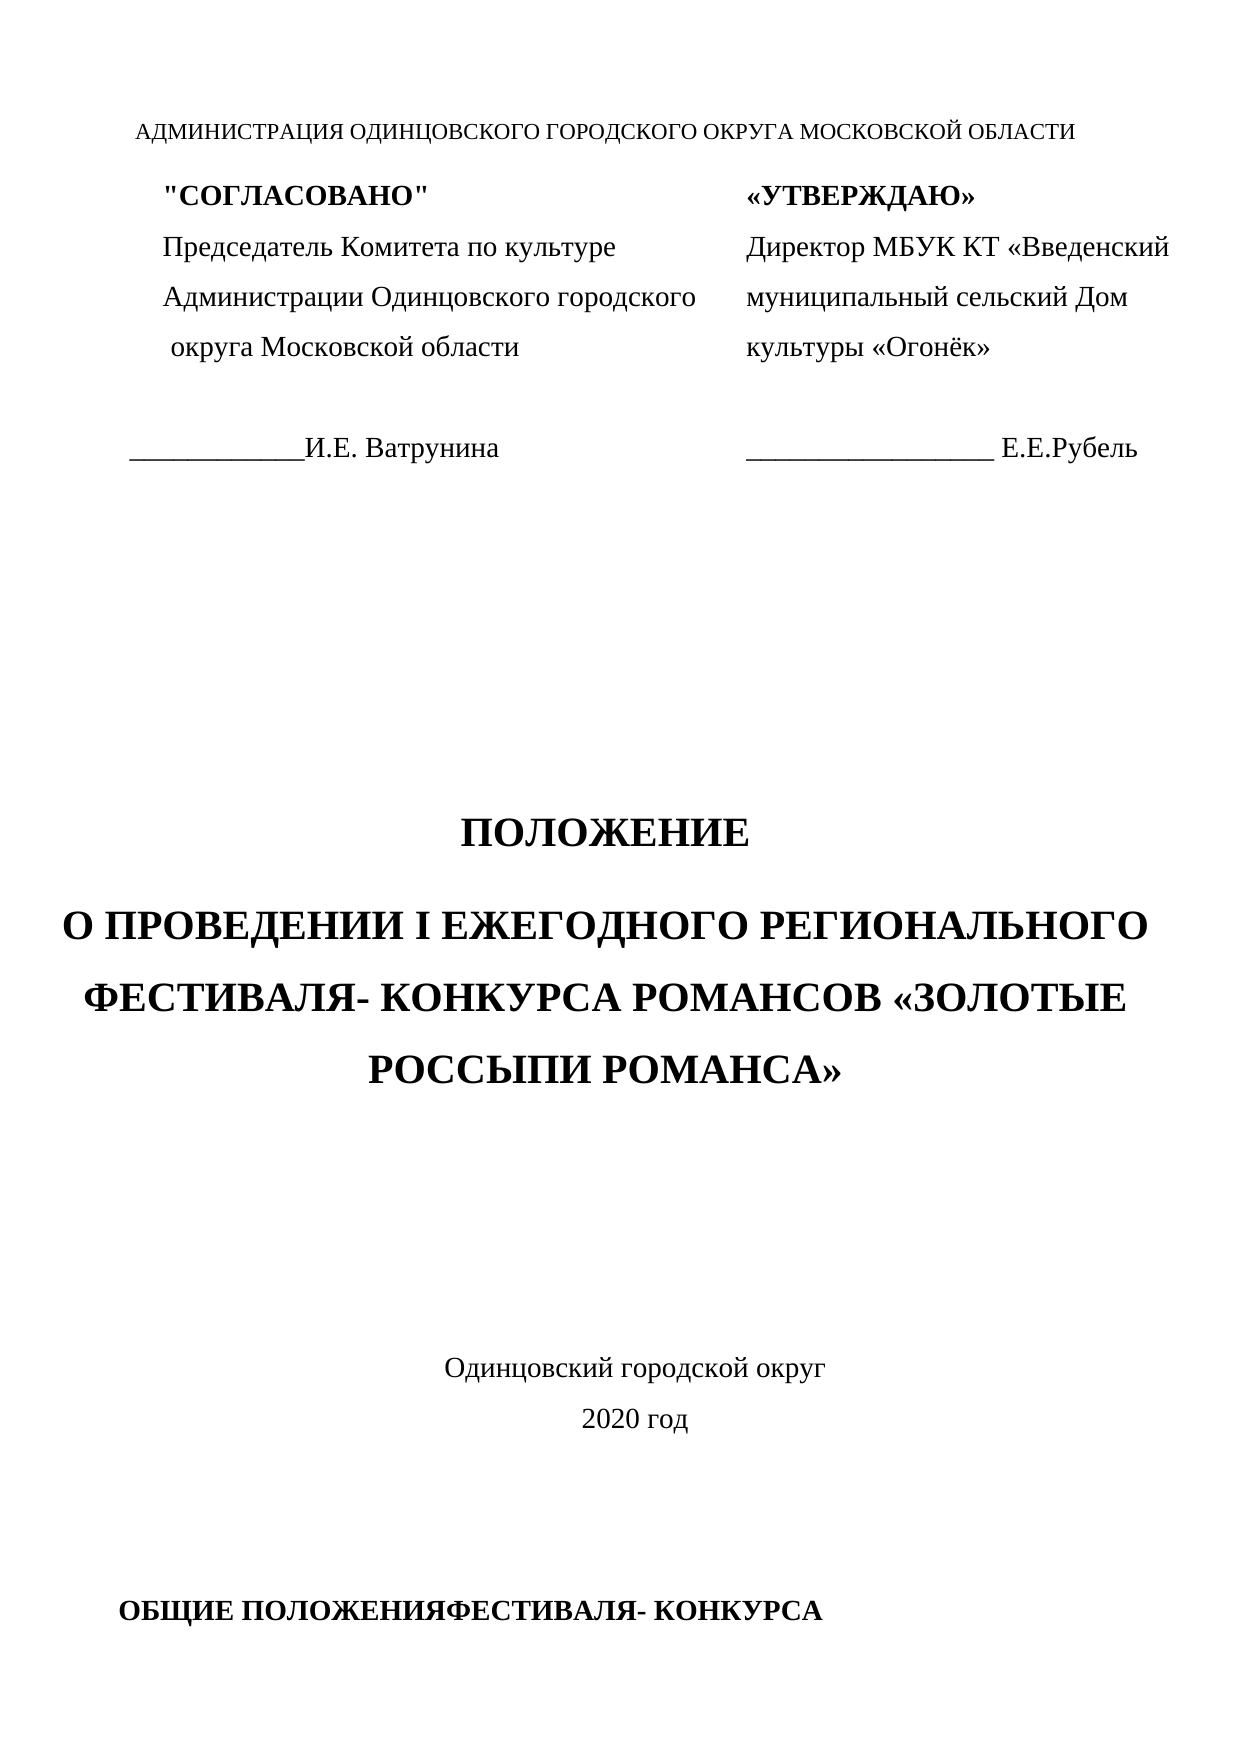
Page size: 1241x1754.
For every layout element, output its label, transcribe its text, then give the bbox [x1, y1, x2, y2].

table_header "СОГЛАСОВАНО" Председатель Комитета по культуре Администрации Одинцовского городского округа Московской области ____________И.Е. Ватрунина [118, 179, 735, 523]
text ПОЛОЖЕНИЕ [59, 808, 1152, 856]
table_header «УТВЕРЖДАЮ» Директор МБУК КТ «Введенский муниципальный сельский Дом культуры «Огонёк» _________________ Е.Е.Рубель [735, 179, 1233, 523]
text ОБЩИЕ ПОЛОЖЕНИЯФЕСТИВАЛЯ- КОНКУРСА [118, 1593, 1152, 1627]
text АДМИНИСТРАЦИЯ ОДИНЦОВСКОГО ГОРОДСКОГО ОКРУГА МОСКОВСКОЙ ОБЛАСТИ [59, 118, 1152, 144]
text 2020 год [118, 1401, 1152, 1434]
text О ПРОВЕДЕНИИ I ЕЖЕГОДНОГО РЕГИОНАЛЬНОГО ФЕСТИВАЛЯ- КОНКУРСА РОМАНСОВ «ЗОЛОТЫЕ РОССЫПИ РОМАНСА» [59, 901, 1152, 1092]
text Одинцовский городской округ [118, 1351, 1152, 1384]
